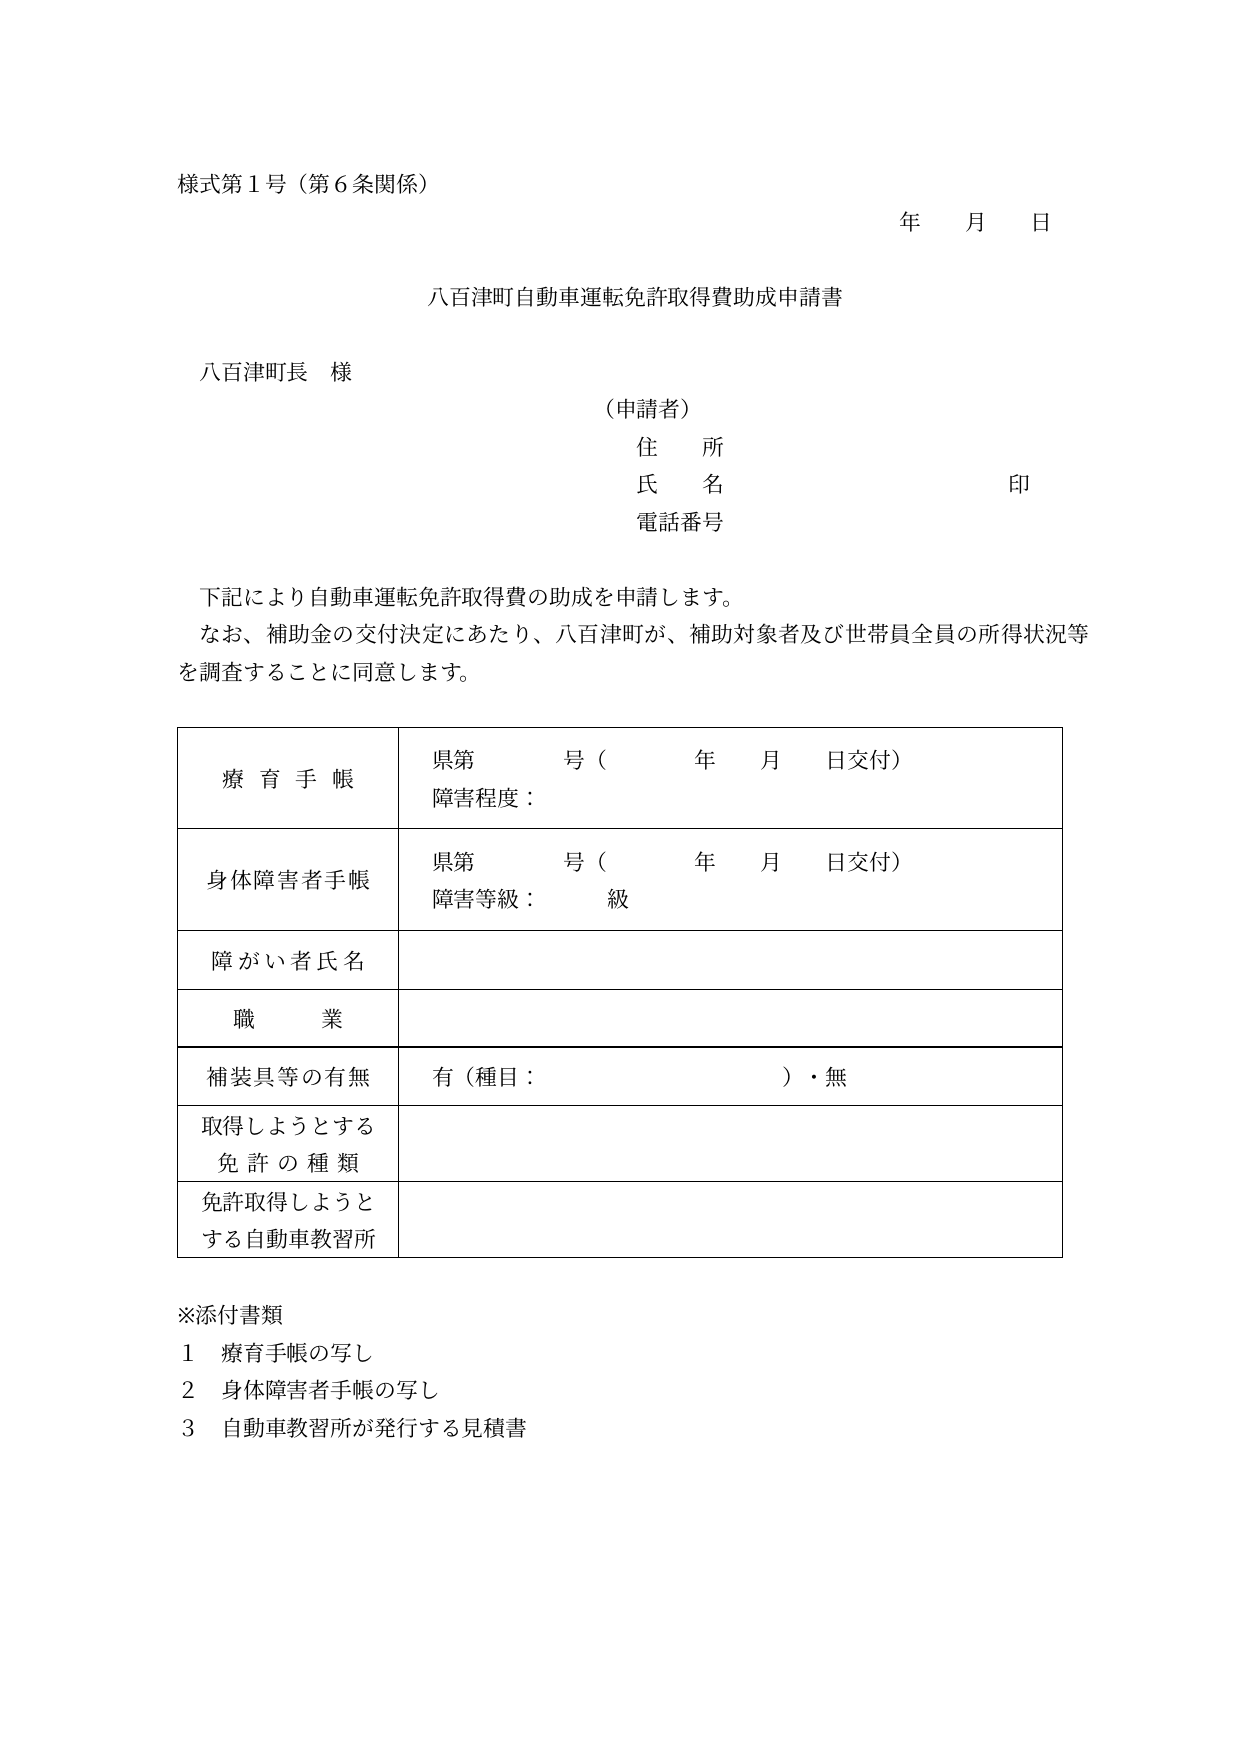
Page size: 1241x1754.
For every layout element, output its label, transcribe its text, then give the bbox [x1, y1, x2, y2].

table_cell 免許取得しようと する自動車教習所 [178, 1182, 398, 1257]
text ※添付書類 [177, 1296, 1092, 1333]
text 八百津町長 様 [177, 352, 1092, 389]
text 八百津町自動車運転免許取得費助成申請書 [177, 277, 1092, 314]
table_header 県第 号（ 年 月 日交付） 障害程度： [399, 728, 1062, 828]
text ３ 自動車教習所が発行する見積書 [177, 1408, 1092, 1446]
table_cell [399, 931, 1062, 988]
table_cell 有（種目： ）・無 [399, 1048, 1062, 1105]
text ２ 身体障害者手帳の写し [177, 1371, 1092, 1408]
table_cell 身体障害者手帳 [178, 829, 398, 930]
table_header 療育手帳 [178, 728, 398, 828]
table_cell 障がい者氏名 [178, 931, 398, 988]
text 氏 名 印 [177, 464, 1092, 502]
text 電話番号 [177, 502, 1092, 539]
text 年 月 日 [177, 202, 1092, 239]
text 住 所 [177, 427, 1092, 464]
table_cell 職業 [178, 990, 398, 1046]
table_cell [399, 1182, 1062, 1257]
table_cell 県第 号（ 年 月 日交付） 障害等級： 級 [399, 829, 1062, 930]
text （申請者） [177, 389, 1092, 427]
text 下記により自動車運転免許取得費の助成を申請します。 [177, 577, 1092, 614]
table_cell 取得しようとする 免許の種類 [178, 1106, 398, 1181]
table_cell 補装具等の有無 [178, 1048, 398, 1105]
table_cell [399, 1106, 1062, 1181]
text 様式第１号（第６条関係） [177, 164, 1092, 202]
text なお、補助金の交付決定にあたり、八百津町が、補助対象者及び世帯員全員の所得状況等を調査することに同意します。 [177, 614, 1092, 689]
table_cell [399, 990, 1062, 1046]
text １ 療育手帳の写し [177, 1333, 1092, 1371]
